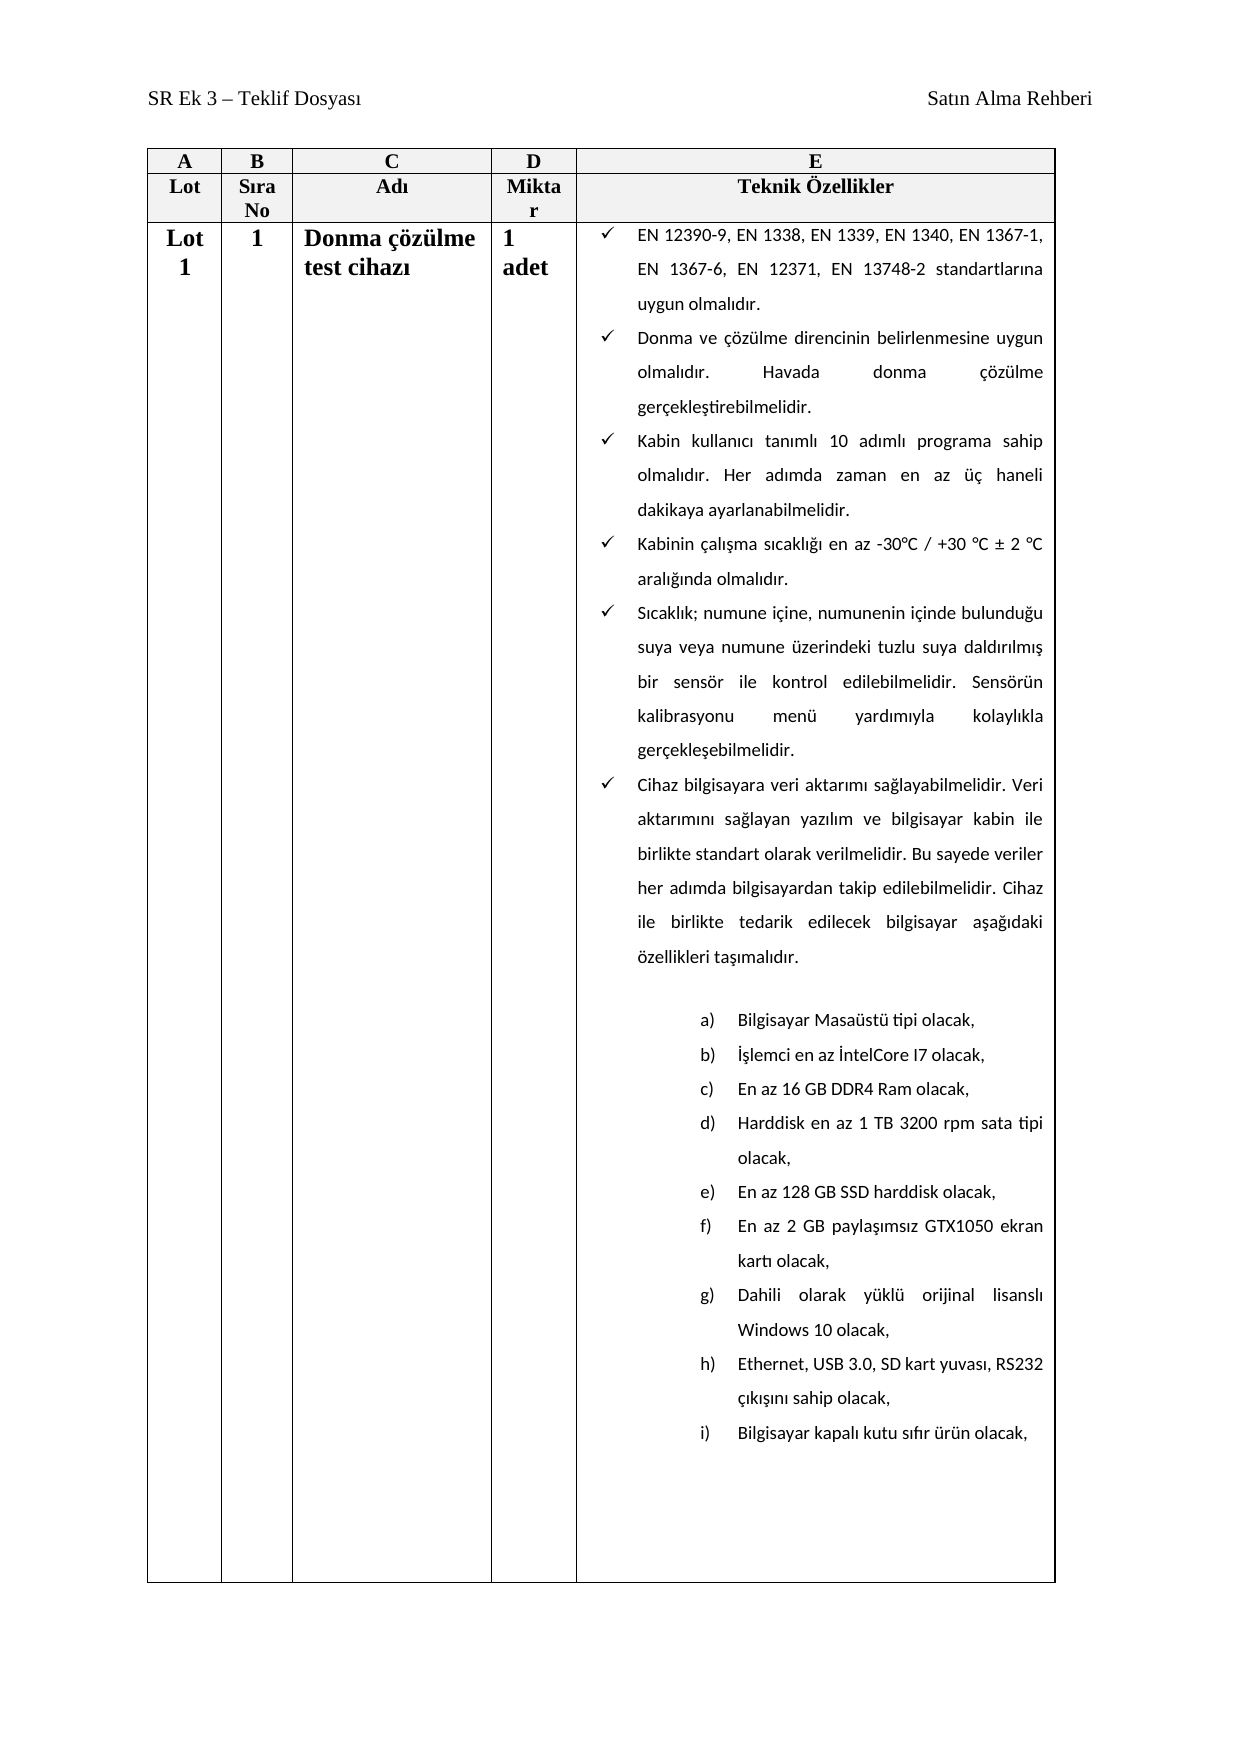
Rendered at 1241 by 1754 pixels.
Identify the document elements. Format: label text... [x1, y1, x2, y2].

table_header E [577, 149, 1054, 173]
table_header A [148, 149, 221, 173]
table_cell Lot 1 [148, 223, 221, 1582]
table_cell EN 12390-9, EN 1338, EN 1339, EN 1340, EN 1367-1, EN 1367-6, EN 12371, EN 13748-2 standartlarına uygun olmalıdır. Donma ve çözülme direncinin belirlenmesine uygun olmalıdır. Havada donma çözülme gerçekleştirebilmelidir. Kabin kullanıcı tanımlı 10 adımlı programa sahip olmalıdır. Her adımda zaman en az üç haneli dakikaya ayarlanabilmelidir. Kabinin çalışma sıcaklığı en az -30°C / +30 °C ± 2 °C aralığında olmalıdır. Sıcaklık; numune içine, numunenin içinde bulunduğu suya veya numune üzerindeki tuzlu suya daldırılmış bir sensör ile kontrol edilebilmelidir. Sensörün kalibrasyonu menü yardımıyla kolaylıkla gerçekleşebilmelidir. Cihaz bilgisayara veri aktarımı sağlayabilmelidir. Veri aktarımını sağlayan yazılım ve bilgisayar kabin ile birlikte standart olarak verilmelidir. Bu sayede veriler her adımda bilgisayardan takip edilebilmelidir. Cihaz ile birlikte tedarik edilecek bilgisayar aşağıdaki özellikleri taşımalıdır. Bilgisayar Masaüstü tipi olacak, İşlemci en az İntelCore I7 olacak, En az 16 GB DDR4 Ram olacak, Harddisk en az 1 TB 3200 rpm sata tipi olacak, En az 128 GB SSD harddisk olacak, En az 2 GB paylaşımsız GTX1050 ekran kartı olacak, Dahili olarak yüklü orijinal lisanslı Windows 10 olacak, Ethernet, USB 3.0, SD kart yuvası, RS232 çıkışını sahip olacak, Bilgisayar kapalı kutu sıfır ürün olacak, [577, 223, 1054, 1582]
table_header C [293, 149, 491, 173]
table_cell Teknik Özellikler [577, 174, 1054, 222]
table_cell Miktar [492, 174, 576, 222]
table_cell 1 [222, 223, 292, 1582]
table_cell Sıra No [222, 174, 292, 222]
table_header D [492, 149, 576, 173]
table_cell Adı [293, 174, 491, 222]
table_cell 1 adet [492, 223, 576, 1582]
table_header B [222, 149, 292, 173]
table_cell Donma çözülme test cihazı [293, 223, 491, 1582]
table_cell Lot [148, 174, 221, 222]
